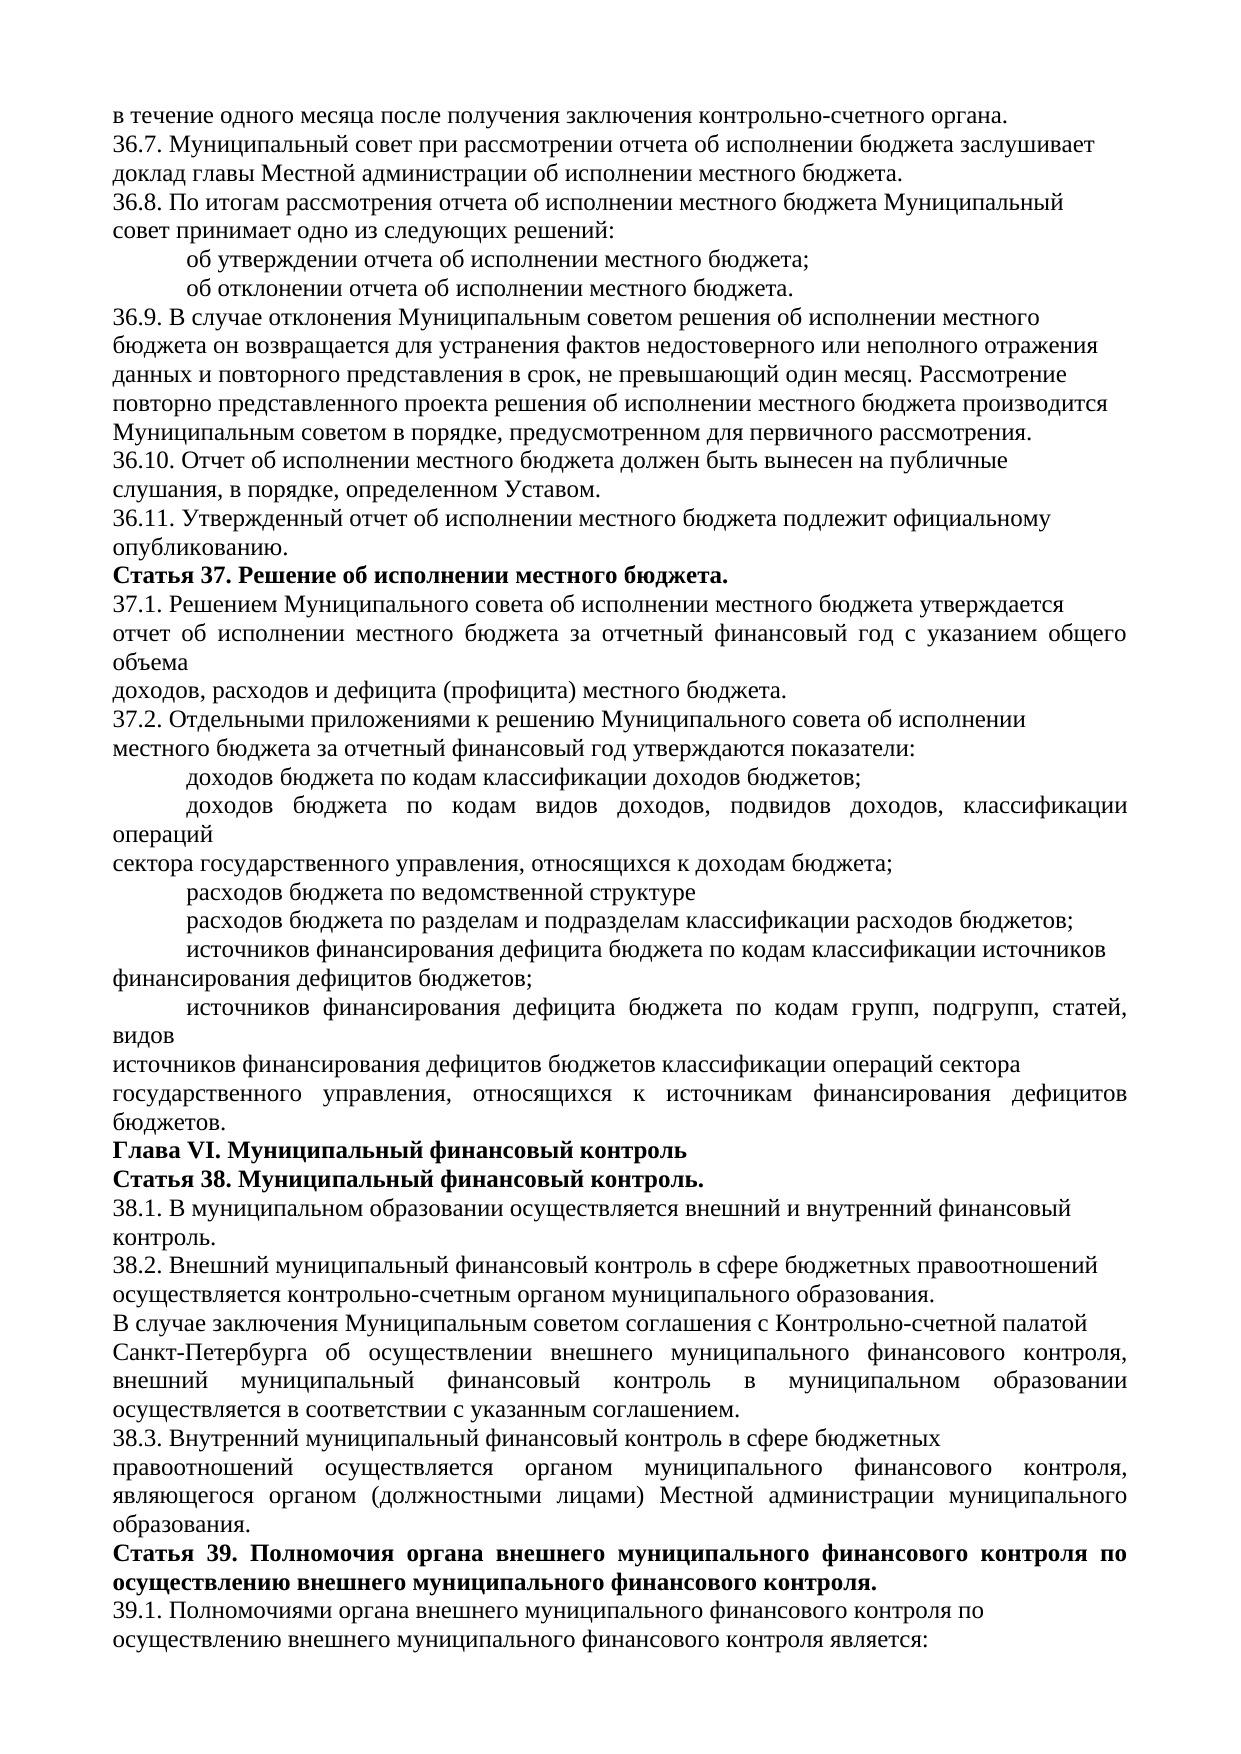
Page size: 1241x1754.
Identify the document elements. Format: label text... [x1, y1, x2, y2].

text 36.9. В случае отклонения Муниципальным советом решения об исполнении местного бюджета он возвращается для устранения фактов недостоверного или неполного отражения [112, 302, 1128, 359]
text государственного управления, относящихся к источникам финансирования дефицитов бюджетов. [112, 1078, 1128, 1135]
text В случае заключения Муниципальным советом соглашения с Контрольно-счетной палатой [112, 1308, 1128, 1337]
text правоотношений осуществляется органом муниципального финансового контроля, являющегося органом (должностными лицами) Местной администрации муниципального образования. [112, 1452, 1128, 1538]
text источников финансирования дефицитов бюджетов классификации операций сектора [112, 1049, 1128, 1078]
text Статья 38. Муниципальный финансовый контроль. [112, 1164, 1128, 1193]
text об отклонении отчета об исполнении местного бюджета. [112, 273, 1128, 302]
text 37.1. Решением Муниципального совета об исполнении местного бюджета утверждается [112, 589, 1128, 618]
text осуществляется контрольно-счетным органом муниципального образования. [112, 1279, 1128, 1308]
text Статья 37. Решение об исполнении местного бюджета. [112, 560, 1128, 589]
text опубликованию. [112, 532, 1128, 560]
text доклад главы Местной администрации об исполнении местного бюджета. [112, 158, 1128, 187]
text 38.3. Внутренний муниципальный финансовый контроль в сфере бюджетных [112, 1423, 1128, 1452]
text об утверждении отчета об исполнении местного бюджета; [112, 244, 1128, 273]
text в течение одного месяца после получения заключения контрольно-счетного органа. [112, 100, 1128, 129]
text 36.10. Отчет об исполнении местного бюджета должен быть вынесен на публичные [112, 445, 1128, 474]
text доходов бюджета по кодам классификации доходов бюджетов; [112, 762, 1128, 790]
text совет принимает одно из следующих решений: [112, 215, 1128, 244]
text финансирования дефицитов бюджетов; [112, 963, 1128, 992]
text 38.1. В муниципальном образовании осуществляется внешний и внутренний финансовый [112, 1193, 1128, 1222]
text слушания, в порядке, определенном Уставом. [112, 474, 1128, 503]
text Статья 39. Полномочия органа внешнего муниципального финансового контроля по осуществлению внешнего муниципального финансового контроля. [112, 1538, 1128, 1595]
text отчет об исполнении местного бюджета за отчетный финансовый год с указанием общего объема [112, 618, 1128, 675]
text источников финансирования дефицита бюджета по кодам классификации источников [112, 934, 1128, 963]
text 36.8. По итогам рассмотрения отчета об исполнении местного бюджета Муниципальный [112, 187, 1128, 215]
text контроль. [112, 1222, 1128, 1250]
text Санкт-Петербурга об осуществлении внешнего муниципального финансового контроля, внешний муниципальный финансовый контроль в муниципальном образовании осуществляется в соответствии с указанным соглашением. [112, 1337, 1128, 1423]
text данных и повторного представления в срок, не превышающий один месяц. Рассмотрение повторно представленного проекта решения об исполнении местного бюджета производится [112, 359, 1128, 417]
text сектора государственного управления, относящихся к доходам бюджета; [112, 848, 1128, 877]
text 38.2. Внешний муниципальный финансовый контроль в сфере бюджетных правоотношений [112, 1250, 1128, 1279]
text Глава VI. Муниципальный финансовый контроль [112, 1135, 1128, 1164]
text 36.7. Муниципальный совет при рассмотрении отчета об исполнении бюджета заслушивает [112, 129, 1128, 158]
text 39.1. Полномочиями органа внешнего муниципального финансового контроля по [112, 1595, 1128, 1624]
text расходов бюджета по разделам и подразделам классификации расходов бюджетов; [112, 905, 1128, 934]
text источников финансирования дефицита бюджета по кодам групп, подгрупп, статей, видов [112, 992, 1128, 1049]
text 36.11. Утвержденный отчет об исполнении местного бюджета подлежит официальному [112, 503, 1128, 532]
text доходов, расходов и дефицита (профицита) местного бюджета. [112, 675, 1128, 704]
text Муниципальным советом в порядке, предусмотренном для первичного рассмотрения. [112, 417, 1128, 445]
text расходов бюджета по ведомственной структуре [112, 877, 1128, 905]
text местного бюджета за отчетный финансовый год утверждаются показатели: [112, 733, 1128, 762]
text доходов бюджета по кодам видов доходов, подвидов доходов, классификации операций [112, 790, 1128, 848]
text осуществлению внешнего муниципального финансового контроля является: [112, 1624, 1128, 1653]
text 37.2. Отдельными приложениями к решению Муниципального совета об исполнении [112, 704, 1128, 733]
